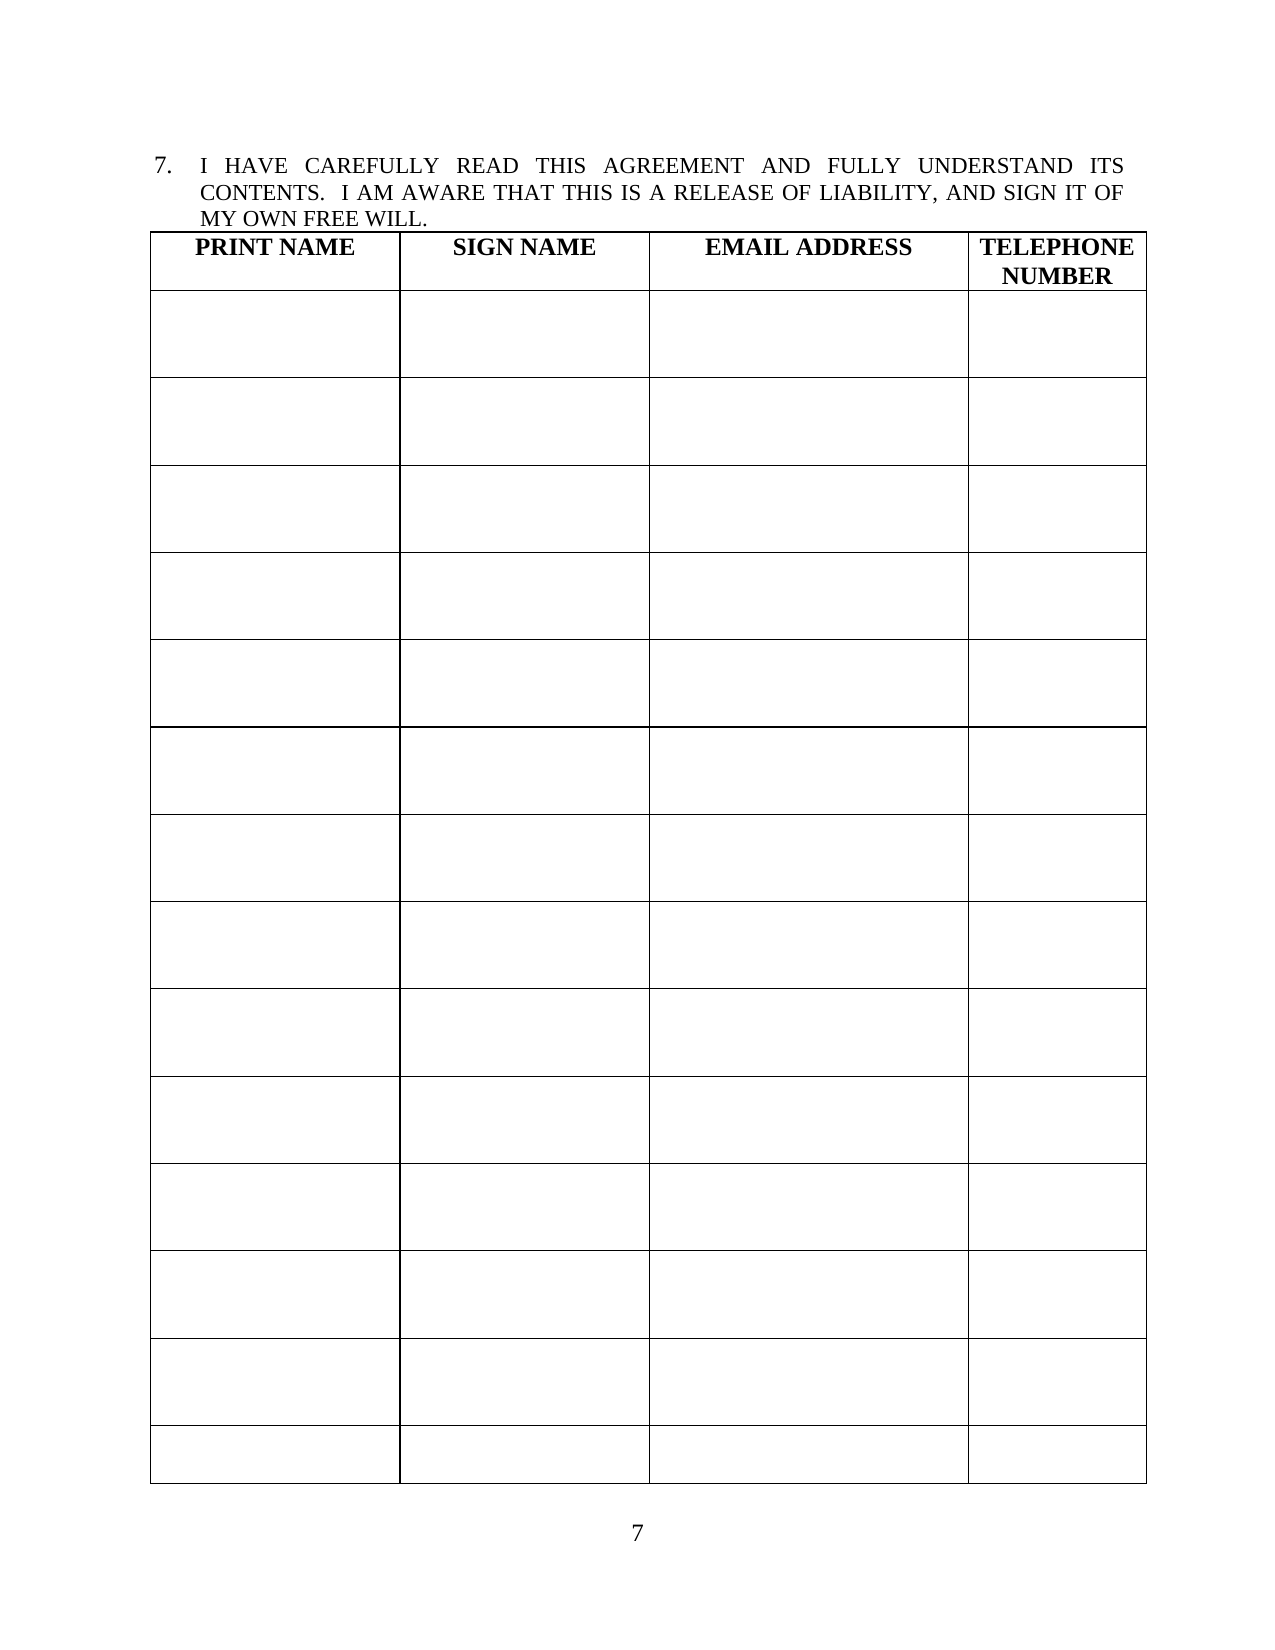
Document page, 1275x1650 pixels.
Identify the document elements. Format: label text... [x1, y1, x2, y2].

table_cell [969, 378, 1146, 464]
table_cell [401, 378, 649, 464]
table_cell [151, 466, 399, 552]
table_cell [650, 291, 968, 377]
table_cell [151, 989, 399, 1076]
table_cell [401, 989, 649, 1076]
table_cell [650, 1251, 968, 1337]
table_cell [650, 728, 968, 814]
table_header TELEPHONE NUMBER [969, 233, 1146, 290]
table_cell [401, 1251, 649, 1337]
table_cell [969, 553, 1146, 639]
table_cell [401, 1426, 649, 1483]
table_cell [401, 640, 649, 726]
table_cell [151, 728, 399, 814]
table_cell [151, 815, 399, 901]
table_cell [969, 466, 1146, 552]
table_cell [151, 553, 399, 639]
table_cell [969, 1426, 1146, 1483]
table_cell [650, 553, 968, 639]
table_cell [151, 902, 399, 988]
table_cell [401, 728, 649, 814]
table_cell [650, 1077, 968, 1163]
table_cell [650, 902, 968, 988]
table_cell [650, 640, 968, 726]
table_header SIGN NAME [401, 233, 649, 290]
table_cell [401, 466, 649, 552]
table_cell [650, 378, 968, 464]
table_cell [969, 902, 1146, 988]
table_cell [650, 815, 968, 901]
table_cell [969, 640, 1146, 726]
table_cell [401, 815, 649, 901]
table_cell [650, 1339, 968, 1425]
table_cell [969, 815, 1146, 901]
table_cell [151, 378, 399, 464]
table_cell [401, 291, 649, 377]
table_cell [969, 1251, 1146, 1337]
table_cell [401, 553, 649, 639]
table_header PRINT NAME [151, 233, 399, 290]
table_cell [151, 1077, 399, 1163]
list I HAVE CAREFULLY READ THIS AGREEMENT AND FULLY UNDERSTAND ITS CONTENTS. I AM AWARE THAT THIS IS A RELEASE OF LIABILITY, AND SIGN IT OF MY OWN FREE WILL. [154, 150, 1125, 231]
table_cell [401, 902, 649, 988]
table_cell [969, 1164, 1146, 1250]
table_cell [969, 728, 1146, 814]
table_cell [151, 1339, 399, 1425]
table_cell [650, 466, 968, 552]
table_header EMAIL ADDRESS [650, 233, 968, 290]
table_cell [401, 1077, 649, 1163]
table_cell [151, 1251, 399, 1337]
table_cell [151, 1164, 399, 1250]
table_cell [969, 291, 1146, 377]
table_cell [401, 1164, 649, 1250]
table_cell [151, 291, 399, 377]
table_cell [151, 640, 399, 726]
table_cell [969, 989, 1146, 1076]
table_cell [151, 1426, 399, 1483]
table_cell [650, 1426, 968, 1483]
table_cell [650, 1164, 968, 1250]
table_cell [969, 1077, 1146, 1163]
table_cell [969, 1339, 1146, 1425]
table_cell [650, 989, 968, 1076]
table_cell [401, 1339, 649, 1425]
